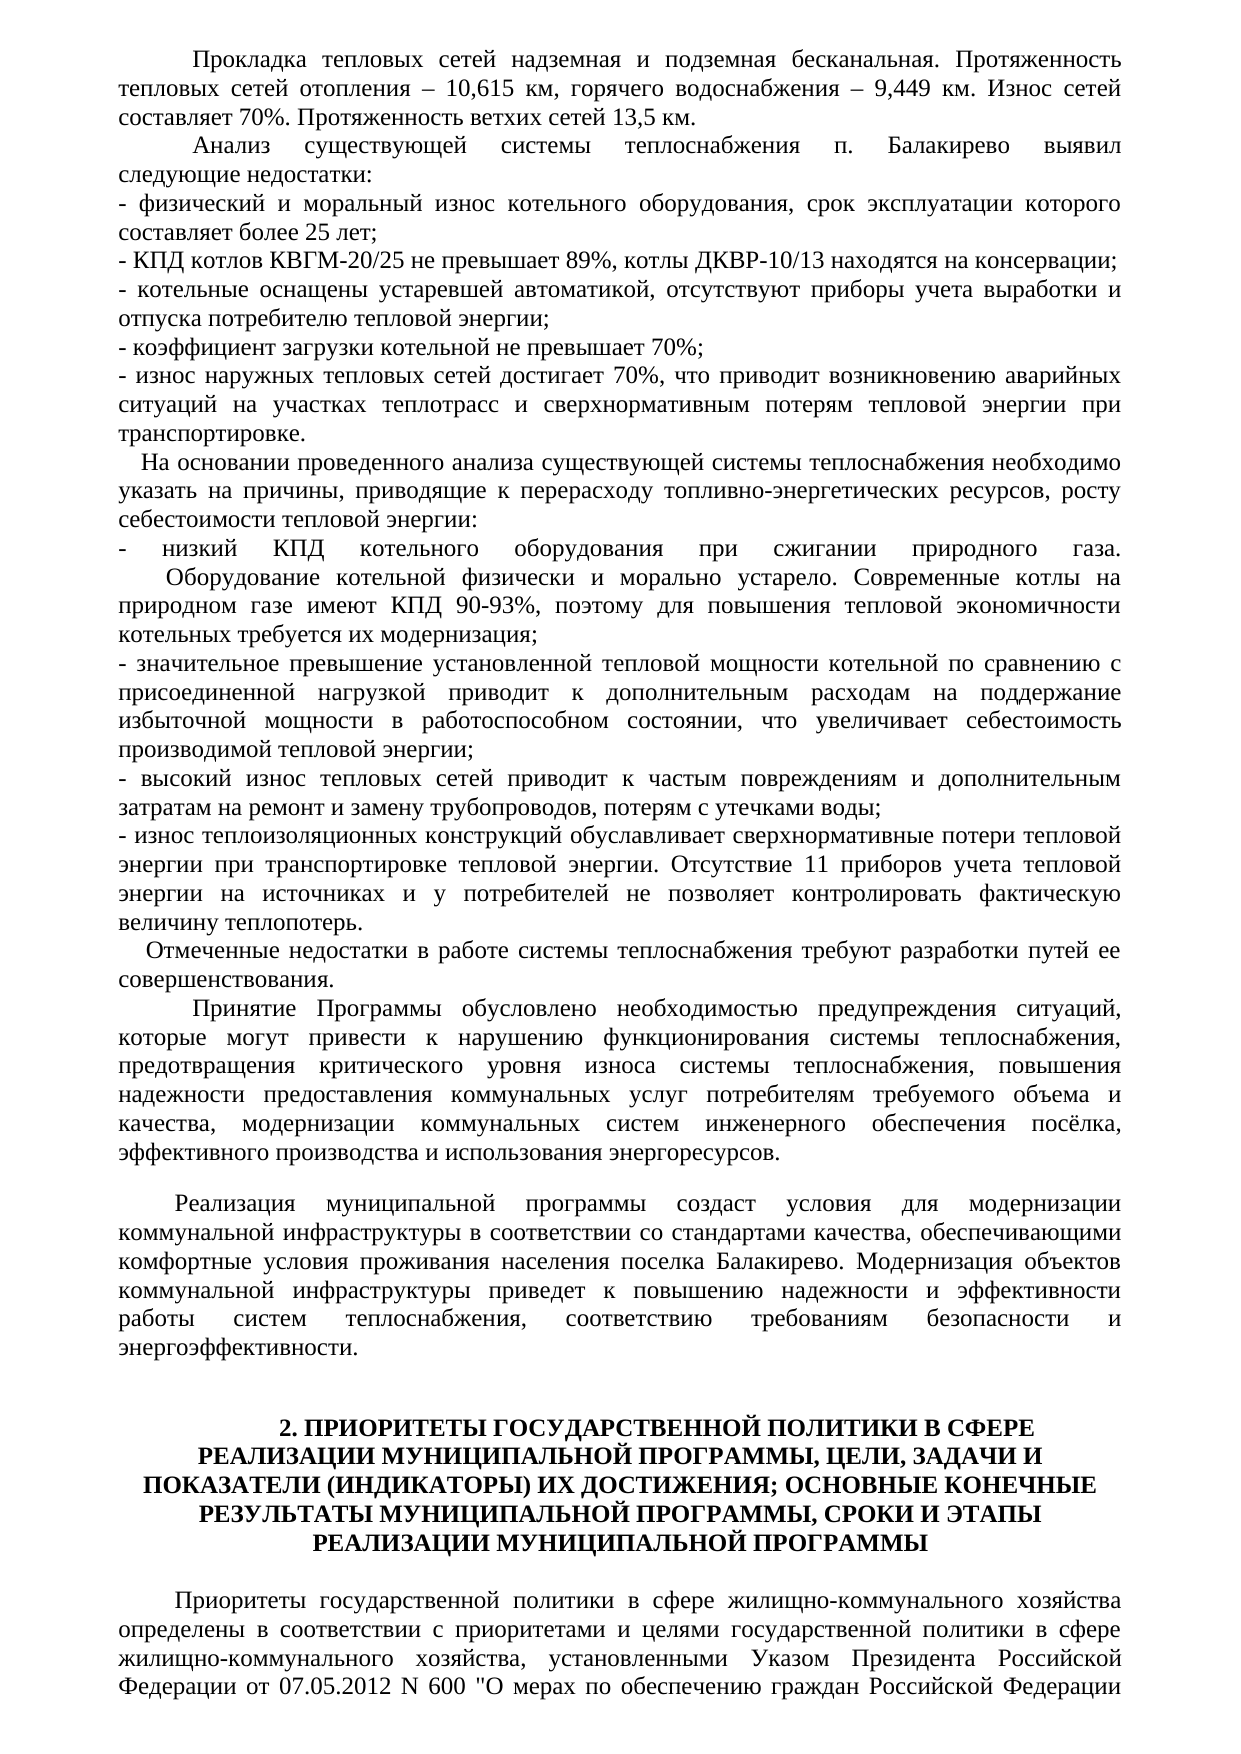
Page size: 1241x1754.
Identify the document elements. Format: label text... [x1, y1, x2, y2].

text Реализация муниципальной программы создаст условия для модернизации коммунальной инфраструктуры в соответствии со стандартами качества, обеспечивающими комфортные условия проживания населения поселка Балакирево. Модернизация объектов коммунальной инфраструктуры приведет к повышению надежности и эффективности работы систем теплоснабжения, соответствию требованиям безопасности и энергоэффективности. [118, 1188, 1122, 1361]
text - низкий КПД котельного оборудования при сжигании природного газа. Оборудование котельной физически и морально устарело. Современные котлы на природном газе имеют КПД 90-93%, поэтому для повышения тепловой экономичности котельных требуется их модернизация; [118, 533, 1122, 648]
text - износ наружных тепловых сетей достигает 70%, что приводит возникновению аварийных ситуаций на участках теплотрасс и сверхнормативным потерям тепловой энергии при транспортировке. На основании проведенного анализа существующей системы теплоснабжения необходимо указать на причины, приводящие к перерасходу топливно-энергетических ресурсов, росту себестоимости тепловой энергии: [118, 361, 1122, 533]
text - котельные оснащены устаревшей автоматикой, отсутствуют приборы учета выработки и отпуска потребителю тепловой энергии; [118, 274, 1122, 332]
text - КПД котлов КВГМ-20/25 не превышает 89%, котлы ДКВР-10/13 находятся на консервации; [118, 246, 1122, 274]
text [118, 1585, 1122, 1700]
text Анализ существующей системы теплоснабжения п. Балакирево выявил следующие недостатки: [118, 131, 1122, 188]
text Отмеченные недостатки в работе системы теплоснабжения требуют разработки путей ее совершенствования. [118, 936, 1122, 993]
text 2. ПРИОРИТЕТЫ ГОСУДАРСТВЕННОЙ ПОЛИТИКИ В СФЕРЕ РЕАЛИЗАЦИИ МУНИЦИПАЛЬНОЙ ПРОГРАММЫ, ЦЕЛИ, ЗАДАЧИ И ПОКАЗАТЕЛИ (ИНДИКАТОРЫ) ИХ ДОСТИЖЕНИЯ; ОСНОВНЫЕ КОНЕЧНЫЕ РЕЗУЛЬТАТЫ МУНИЦИПАЛЬНОЙ ПРОГРАММЫ, СРОКИ И ЭТАПЫ РЕАЛИЗАЦИИ МУНИЦИПАЛЬНОЙ ПРОГРАММЫ [118, 1413, 1122, 1556]
text - коэффициент загрузки котельной не превышает 70%; [118, 332, 1122, 361]
text Прокладка тепловых сетей надземная и подземная бесканальная. Протяженность тепловых сетей отопления – 10,615 км, горячего водоснабжения – 9,449 км. Износ сетей составляет 70%. Протяженность ветхих сетей 13,5 км. [118, 44, 1122, 131]
text - значительное превышение установленной тепловой мощности котельной по сравнению с присоединенной нагрузкой приводит к дополнительным расходам на поддержание избыточной мощности в работоспособном состоянии, что увеличивает себестоимость производимой тепловой энергии; [118, 648, 1122, 763]
text - высокий износ тепловых сетей приводит к частым повреждениям и дополнительным затратам на ремонт и замену трубопроводов, потерям с утечками воды; [118, 763, 1122, 821]
text Принятие Программы обусловлено необходимостью предупреждения ситуаций, которые могут привести к нарушению функционирования системы теплоснабжения, предотвращения критического уровня износа системы теплоснабжения, повышения надежности предоставления коммунальных услуг потребителям требуемого объема и качества, модернизации коммунальных систем инженерного обеспечения посёлка, эффективного производства и использования энергоресурсов. [118, 993, 1122, 1166]
text - износ теплоизоляционных конструкций обуславливает сверхнормативные потери тепловой энергии при транспортировке тепловой энергии. Отсутствие 11 приборов учета тепловой энергии на источниках и у потребителей не позволяет контролировать фактическую величину теплопотерь. [118, 821, 1122, 936]
text - физический и моральный износ котельного оборудования, срок эксплуатации которого составляет более 25 лет; [118, 188, 1122, 246]
